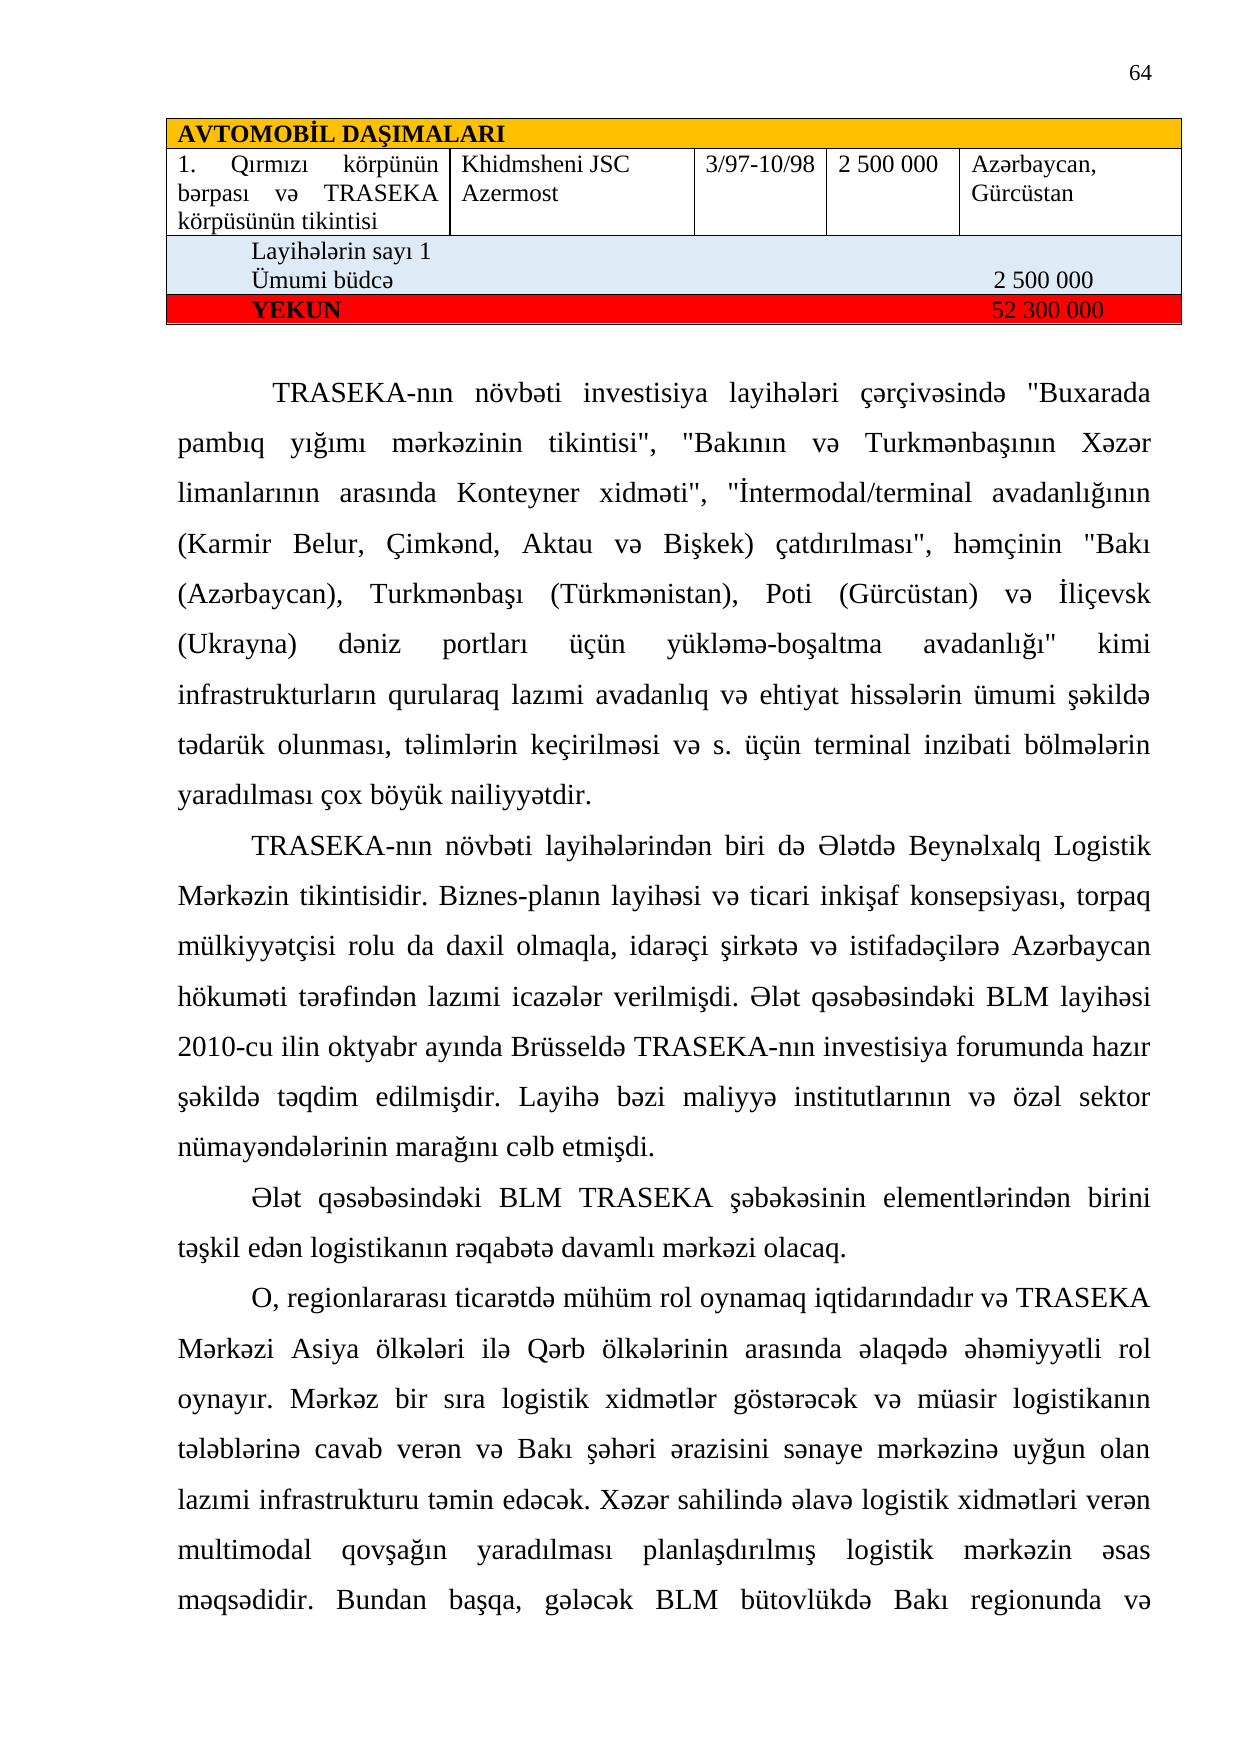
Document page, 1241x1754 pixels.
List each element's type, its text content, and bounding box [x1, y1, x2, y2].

table_cell Khidmsheni JSC Azermost [451, 149, 694, 235]
table_cell YEKUN 52 300 000 [167, 295, 1181, 323]
text TRASEKA-nın növbəti investisiya layihələri çərçivəsində "Buxarada pambıq yığımı mərkəzinin tikintisi", "Bakının və Turkmənbaşının Xəzər limanlarının arasında Konteyner xidməti", "İntermodal/terminal avadanlığının (Karmir Belur, Çimkənd, Aktau və Bişkek) çatdırılması", həmçinin "Bakı (Azərbaycan), Turkmənbaşı (Türkmənistan), Poti (Gürcüstan) və İliçevsk (Ukrayna) dəniz portları üçün yükləmə-boşaltma avadanlığı" kimi infrastrukturların qurularaq lazımi avadanlıq və ehtiyat hissələrin ümumi şəkildə tədarük olunması, təlimlərin keçirilməsi və s. üçün terminal inzibati bölmələrin yaradılması çox böyük nailiyyətdir. [177, 375, 1152, 811]
table_cell Layihələrin sayı 1 Ümumi büdcə 2 500 000 [167, 236, 1181, 294]
table_cell Azərbaycan, Gürcüstan [960, 149, 1181, 235]
text TRASEKA-nın növbəti layihələrindən biri də Ələtdə Beynəlxalq Logistik Mərkəzin tikintisidir. Biznes-planın layihəsi və ticari inkişaf konsepsiyası, torpaq mülkiyyətçisi rolu da daxil olmaqla, idarəçi şirkətə və istifadəçilərə Azərbaycan hökuməti tərəfindən lazımi icazələr verilmişdi. Ələt qəsəbəsindəki BLM layihəsi 2010-cu ilin oktyabr ayında Brüsseldə TRASEKA-nın investisiya forumunda hazır şəkildə təqdim edilmişdir. Layihə bəzi maliyyə institutlarının və özəl sektor nümayəndələrinin marağını cəlb etmişdi. [177, 828, 1152, 1163]
table_cell AVTOMOBİL DAŞIMALARI [167, 119, 1181, 148]
table_cell 1. Qırmızı körpünün bərpası və TRASEKA körpüsünün tikintisi [167, 149, 449, 235]
text Ələt qəsəbəsindəki BLM TRASEKA şəbəkəsinin elementlərindən birini təşkil edən logistikanın rəqabətə davamlı mərkəzi olacaq. [177, 1180, 1152, 1264]
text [177, 1281, 1152, 1616]
table_cell 2 500 000 [827, 149, 959, 235]
table_cell 3/97-10/98 [695, 149, 826, 235]
